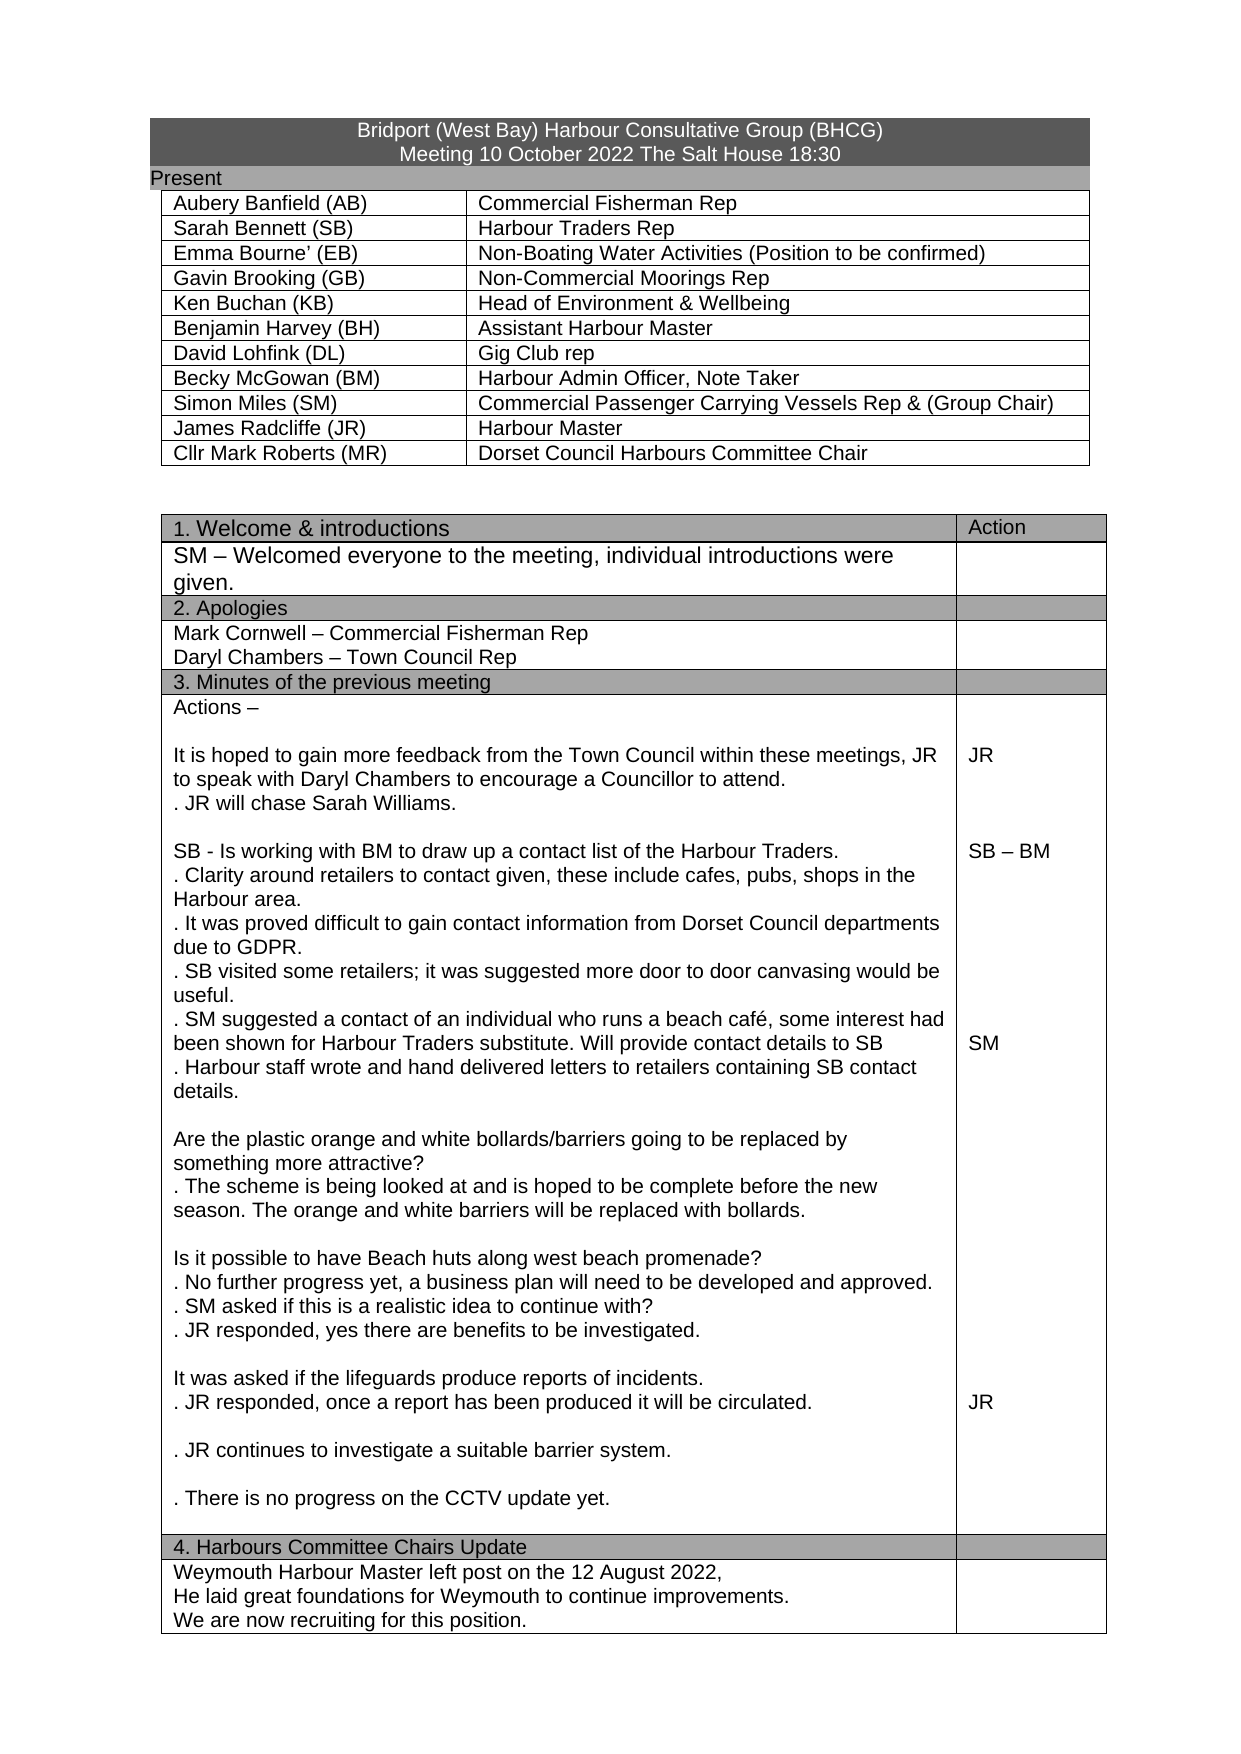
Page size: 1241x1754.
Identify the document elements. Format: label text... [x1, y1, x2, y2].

table_cell [957, 1535, 1106, 1559]
table_cell [957, 596, 1106, 620]
table_cell Harbour Master [467, 416, 1089, 440]
table_cell Benjamin Harvey (BH) [162, 316, 466, 340]
table_cell Simon Miles (SM) [162, 391, 466, 415]
table_header 1. Welcome & introductions [162, 515, 956, 541]
table_cell Becky McGowan (BM) [162, 366, 466, 390]
table_cell Ken Buchan (KB) [162, 291, 466, 315]
table_cell Assistant Harbour Master [467, 316, 1089, 340]
table_cell JR SB – BM SM JR [957, 695, 1106, 1534]
table_cell Cllr Mark Roberts (MR) [162, 441, 466, 465]
table_cell 3. Minutes of the previous meeting [162, 670, 956, 694]
table_header Aubery Banfield (AB) [162, 191, 466, 215]
table_cell Non-Commercial Moorings Rep [467, 266, 1089, 290]
table_cell [957, 543, 1106, 595]
table_cell David Lohfink (DL) [162, 341, 466, 365]
table_cell Dorset Council Harbours Committee Chair [467, 441, 1089, 465]
table_cell Harbour Admin Officer, Note Taker [467, 366, 1089, 390]
text Bridport (West Bay) Harbour Consultative Group (BHCG) [150, 118, 1090, 142]
table_cell Commercial Passenger Carrying Vessels Rep & (Group Chair) [467, 391, 1089, 415]
text Meeting 10 October 2022 The Salt House 18:30 [150, 142, 1090, 166]
table_cell Non-Boating Water Activities (Position to be confirmed) [467, 241, 1089, 265]
table_cell Actions – It is hoped to gain more feedback from the Town Council within these meetings, JR to speak with Daryl Chambers to encourage a Councillor to attend. . JR will chase Sarah Williams. SB - Is working with BM to draw up a contact list of the Harbour Traders. . Clarity around retailers to contact given, these include cafes, pubs, shops in the Harbour area. . It was proved difficult to gain contact information from Dorset Council departments due to GDPR. . SB visited some retailers; it was suggested more door to door canvasing would be useful. . SM suggested a contact of an individual who runs a beach café, some interest had been shown for Harbour Traders substitute. Will provide contact details to SB . Harbour staff wrote and hand delivered letters to retailers containing SB contact details. Are the plastic orange and white bollards/barriers going to be replaced by something more attractive? . The scheme is being looked at and is hoped to be complete before the new season. The orange and white barriers will be replaced with bollards. Is it possible to have Beach huts along west beach promenade? . No further progress yet, a business plan will need to be developed and approved. . SM asked if this is a realistic idea to continue with? . JR responded, yes there are benefits to be investigated. It was asked if the lifeguards produce reports of incidents. . JR responded, once a report has been produced it will be circulated. . JR continues to investigate a suitable barrier system. . There is no progress on the CCTV update yet. [162, 695, 956, 1534]
table_cell Gavin Brooking (GB) [162, 266, 466, 290]
table_cell Sarah Bennett (SB) [162, 216, 466, 240]
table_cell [162, 1560, 956, 1633]
table_cell 4. Harbours Committee Chairs Update [162, 1535, 956, 1559]
table_cell Head of Environment & Wellbeing [467, 291, 1089, 315]
table_cell [957, 621, 1106, 669]
table_cell Mark Cornwell – Commercial Fisherman Rep Daryl Chambers – Town Council Rep [162, 621, 956, 669]
text Present [150, 166, 1090, 190]
table_cell [957, 1560, 1106, 1633]
table_cell Emma Bourne’ (EB) [162, 241, 466, 265]
table_cell SM – Welcomed everyone to the meeting, individual introductions were given. [162, 543, 956, 595]
table_cell James Radcliffe (JR) [162, 416, 466, 440]
table_cell Harbour Traders Rep [467, 216, 1089, 240]
table_cell Gig Club rep [467, 341, 1089, 365]
table_cell [957, 670, 1106, 694]
table_header Commercial Fisherman Rep [467, 191, 1089, 215]
table_header Action [957, 515, 1106, 541]
